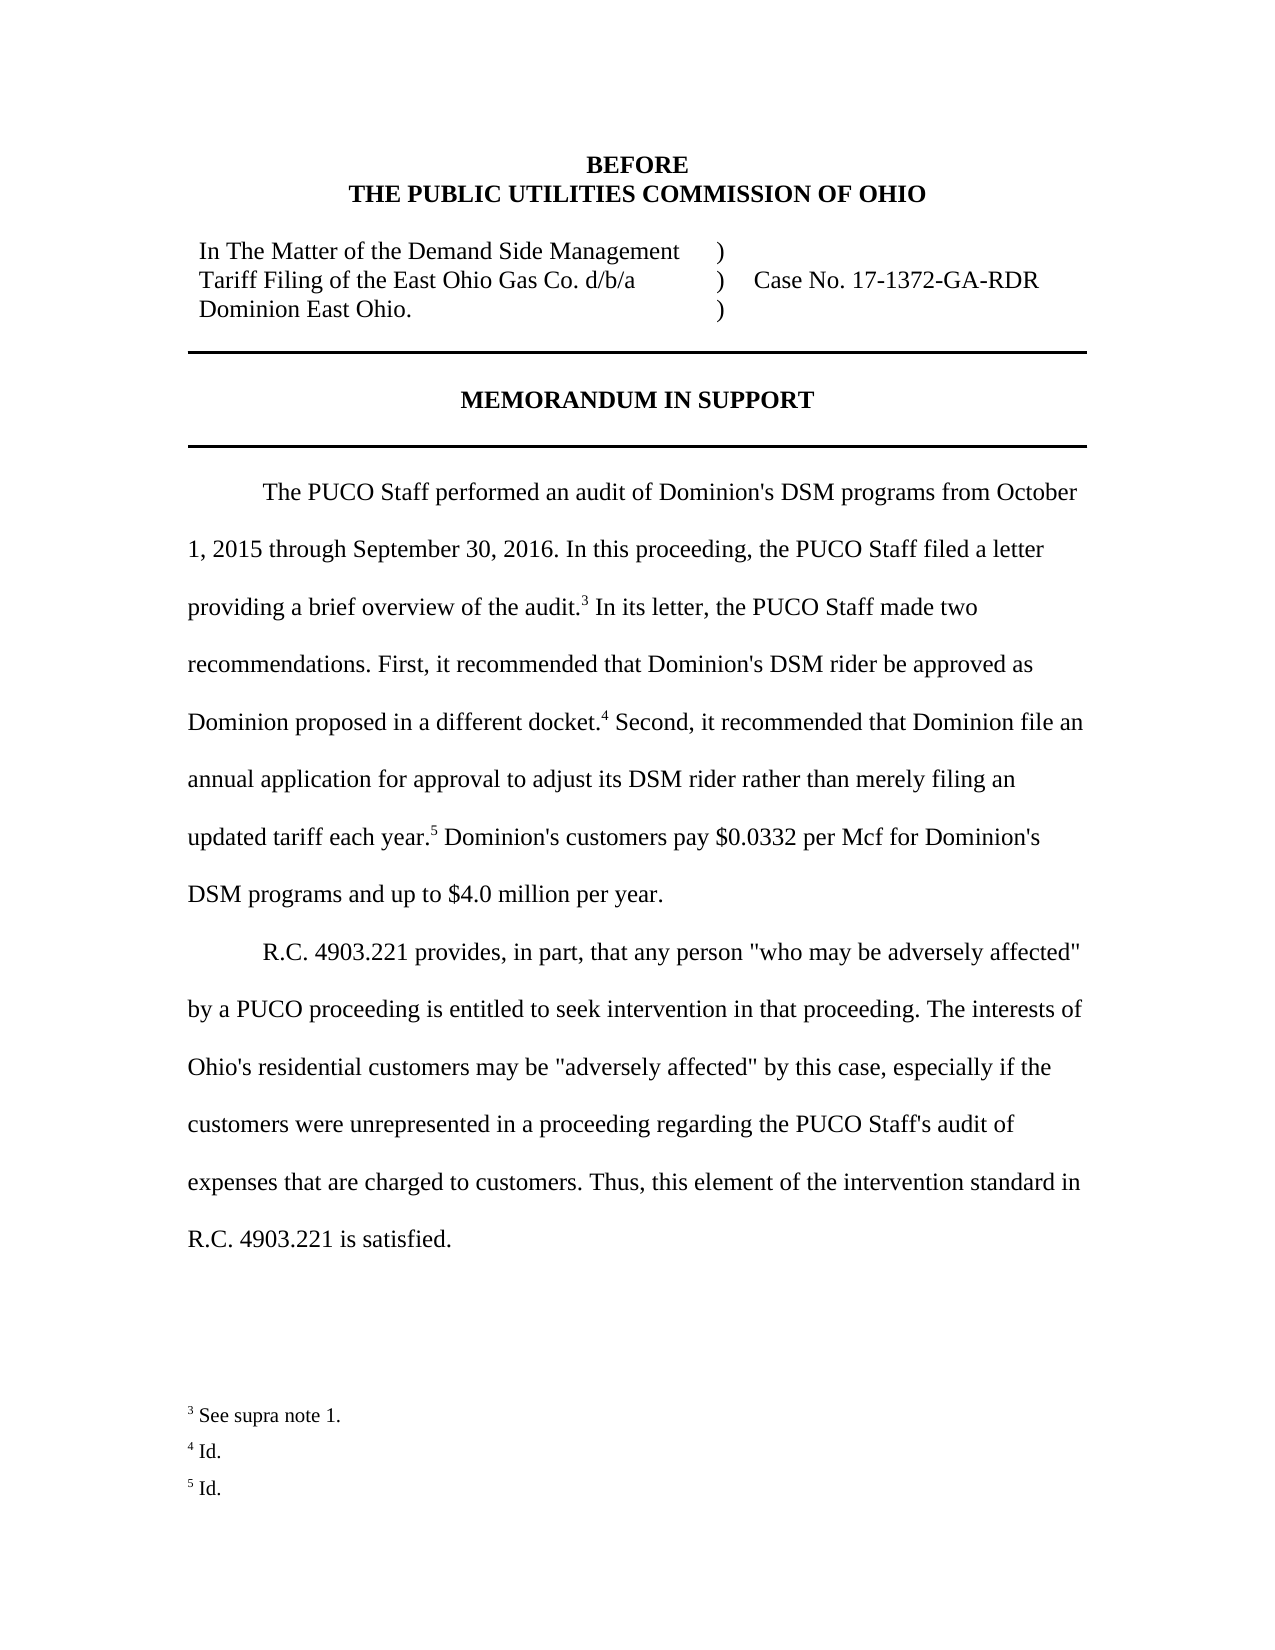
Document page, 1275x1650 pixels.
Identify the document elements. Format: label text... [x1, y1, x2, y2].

table_header ) ) ) [705, 236, 742, 322]
text BEFORE [187, 150, 1087, 179]
text R.C. 4903.221 provides, in part, that any person "who may be adversely affected" by a PUCO proceeding is entitled to seek intervention in that proceeding. The interests of Ohio's residential customers may be "adversely affected" by this case, especially if the customers were unrepresented in a proceeding regarding the PUCO Staff's audit of expenses that are charged to customers. Thus, this element of the intervention standard in R.C. 4903.221 is satisfied. [187, 937, 1090, 1253]
text THE PUBLIC UTILITIES COMMISSION OF OHIO [187, 179, 1087, 207]
table_header Case No. 17-1372-GA-RDR [743, 236, 1201, 322]
text The PUCO Staff performed an audit of Dominion's DSM programs from October 1, 2015 through September 30, 2016. In this proceeding, the PUCO Staff filed a letter providing a brief overview of the audit. In its letter, the PUCO Staff made two recommendations. First, it recommended that Dominion's DSM rider be approved as Dominion proposed in a different docket. Second, it recommended that Dominion file an annual application for approval to adjust its DSM rider rather than merely filing an updated tariff each year. Dominion's customers pay $0.0332 per Mcf for Dominion's DSM programs and up to $4.0 million per year. [187, 477, 1090, 908]
table_header In The Matter of the Demand Side Management Tariff Filing of the East Ohio Gas Co. d/b/a Dominion East Ohio. [188, 236, 705, 322]
text MEMORANDUM IN SUPPORT [187, 385, 1087, 414]
